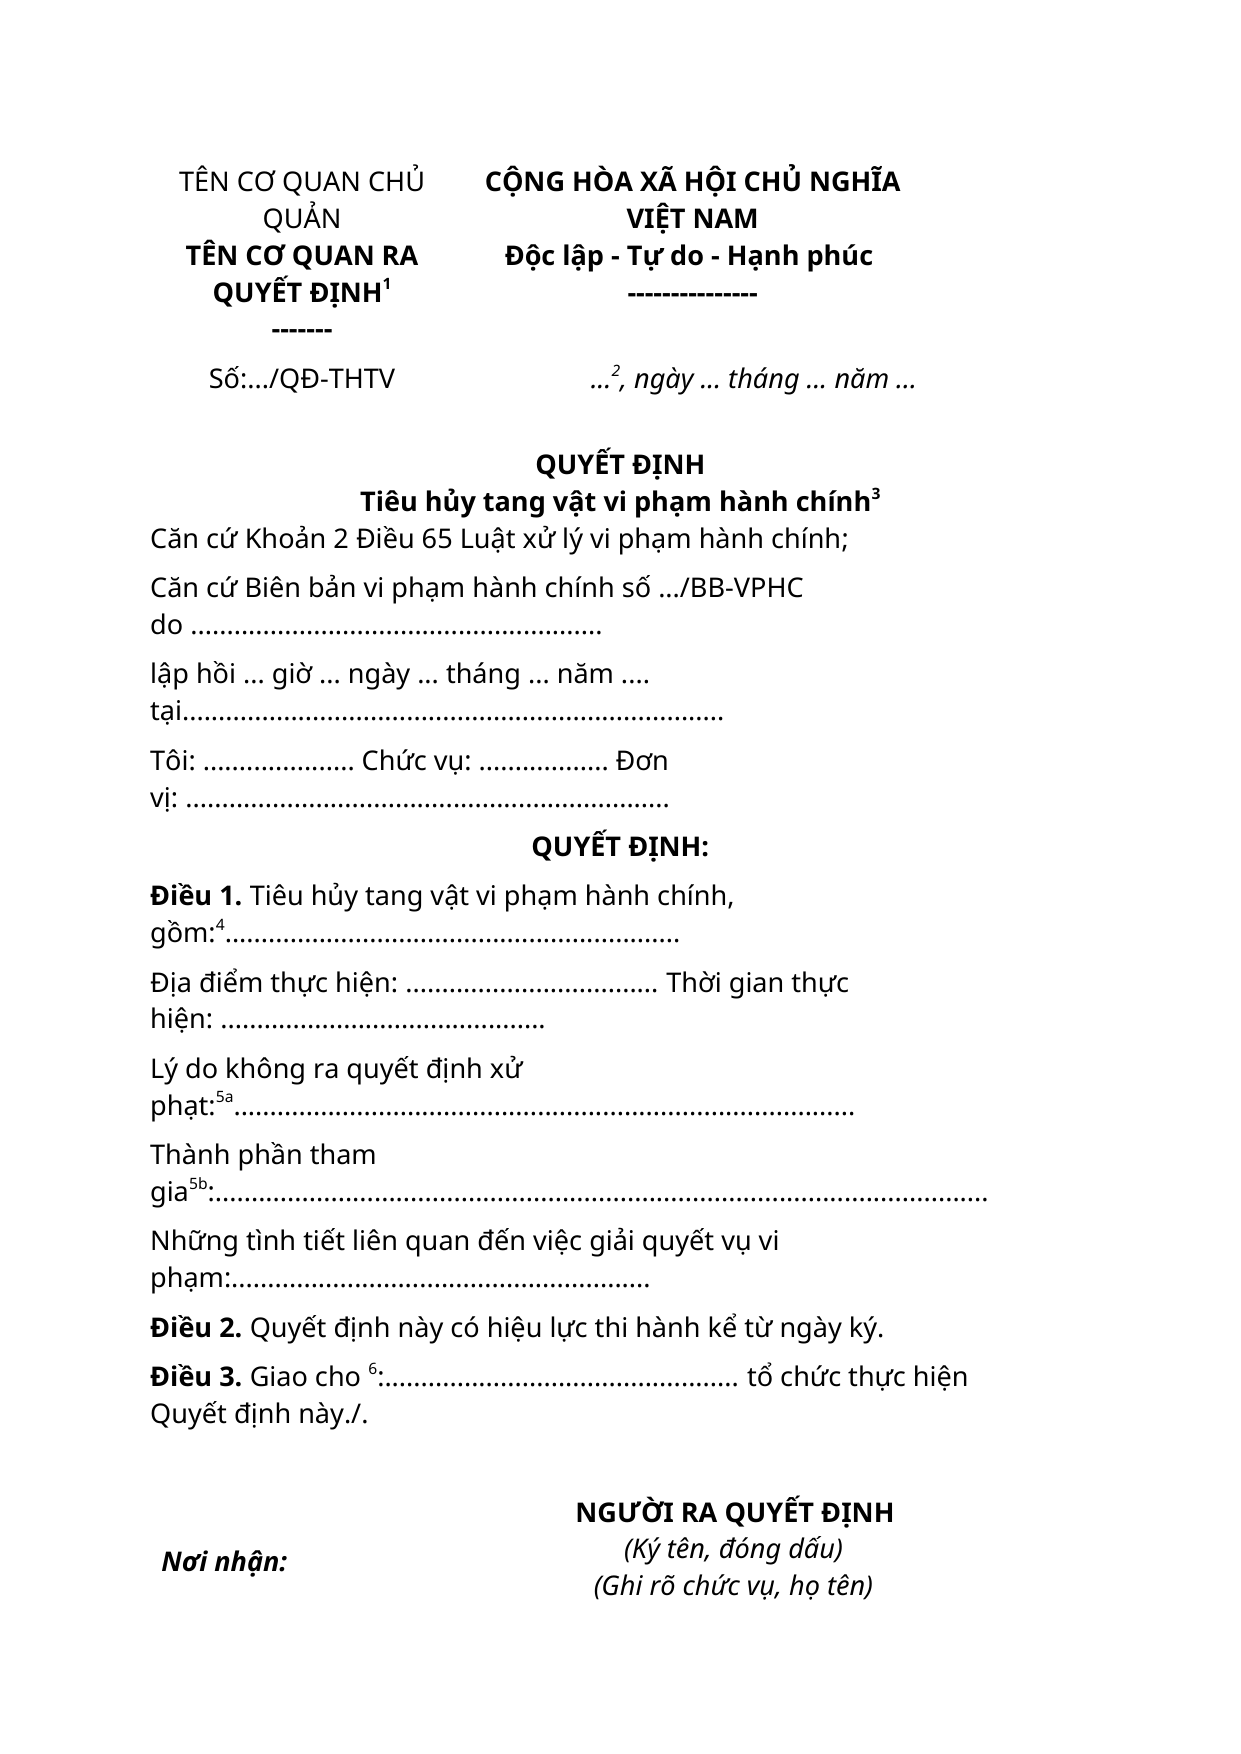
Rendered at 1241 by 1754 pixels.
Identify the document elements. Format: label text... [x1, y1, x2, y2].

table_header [150, 1481, 538, 1604]
table_header CỘNG HÒA XÃ HỘI CHỦ NGHĨA VIỆT NAM Độc lập - Tự do - Hạnh phúc --------------- [454, 150, 931, 347]
text Những tình tiết liên quan đến việc giải quyết vụ vi phạm:.......................................................... [150, 1222, 1090, 1296]
text Tôi: ..................... Chức vụ: .................. Đơn vị: ................................................................... [150, 741, 1090, 815]
text Điều 2. Quyết định này có hiệu lực thi hành kể từ ngày ký. [150, 1308, 1090, 1345]
text QUYẾT ĐỊNH [150, 446, 1090, 482]
text QUYẾT ĐỊNH: [150, 827, 1090, 864]
table_header TÊN CƠ QUAN CHỦ QUẢN TÊN CƠ QUAN RA QUYẾT ĐỊNH1 ------- [150, 150, 454, 347]
text Thành phần tham gia5b:........................................................................................................... [150, 1136, 1090, 1209]
table_cell ...2, ngày ... tháng ... năm ... [454, 347, 931, 396]
text Điều 1. Tiêu hủy tang vật vi phạm hành chính, gồm:4............................................................... [150, 877, 1090, 951]
text Địa điểm thực hiện: ................................... Thời gian thực hiện: ............................................. [150, 963, 1090, 1037]
table_cell Số:.../QĐ-THTV [150, 347, 454, 396]
text Tiêu hủy tang vật vi phạm hành chính3 [150, 482, 1090, 519]
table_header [539, 1481, 931, 1604]
text Lý do không ra quyết định xử phạt:5a...................................................................................... [150, 1049, 1090, 1123]
text Căn cứ Khoản 2 Điều 65 Luật xử lý vi phạm hành chính; [150, 519, 1090, 556]
text Điều 3. Giao cho 6:................................................. tổ chức thực hiện Quyết định này./. [150, 1357, 1090, 1431]
text Căn cứ Biên bản vi phạm hành chính số .../BB-VPHC do ......................................................... [150, 569, 1090, 642]
text lập hồi ... giờ ... ngày ... tháng ... năm .... tại........................................................................... [150, 655, 1090, 729]
